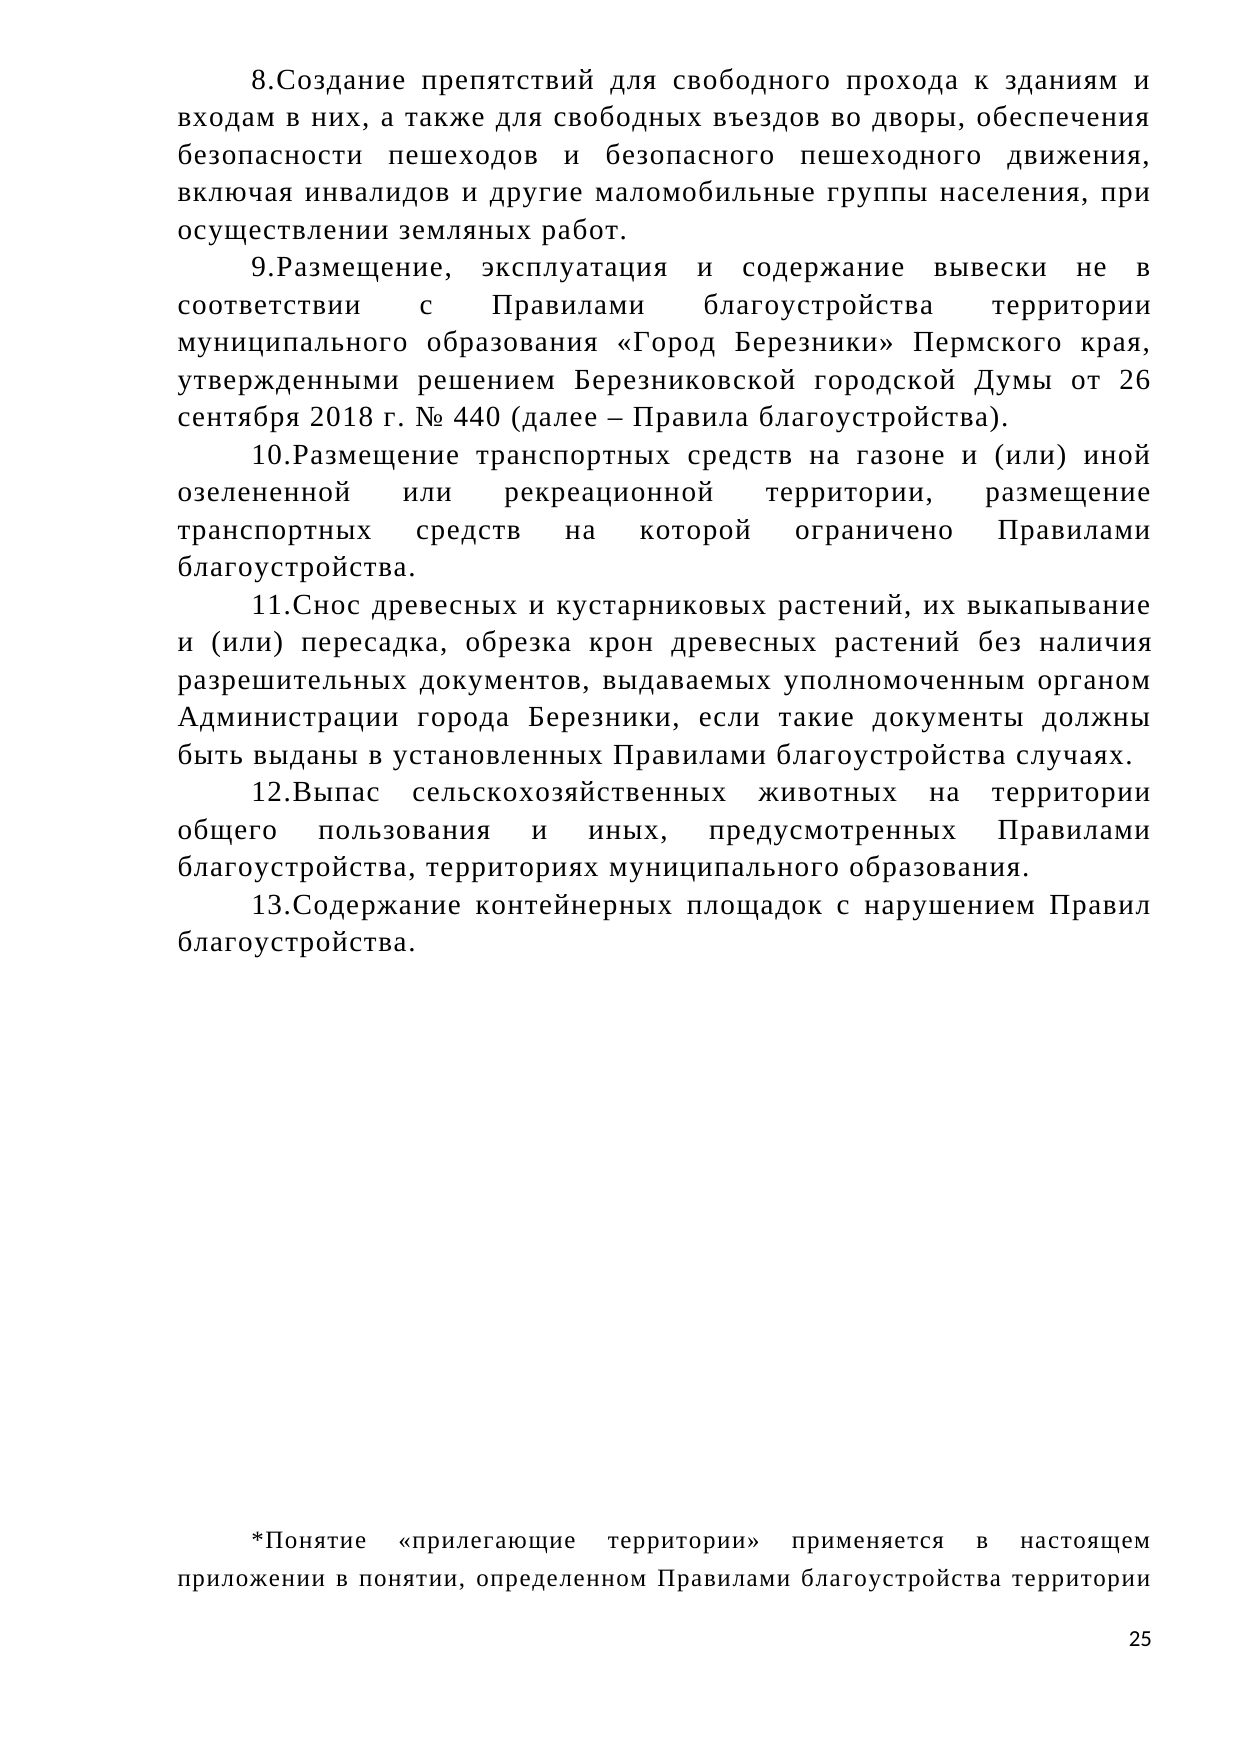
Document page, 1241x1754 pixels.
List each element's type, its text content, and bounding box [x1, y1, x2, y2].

text 10.Размещение транспортных средств на газоне и (или) иной озелененной или рекреационной территории, размещение транспортных средств на которой ограничено Правилами благоустройства. [177, 434, 1152, 584]
text 12.Выпас сельскохозяйственных животных на территории общего пользования и иных, предусмотренных Правилами благоустройства, территориях муниципального образования. [177, 772, 1152, 884]
text 9.Размещение, эксплуатация и содержание вывески не в соответствии с Правилами благоустройства территории муниципального образования «Город Березники» Пермского края, утвержденными решением Березниковской городской Думы от 26 сентября 2018 г. № 440 (далее – Правила благоустройства). [177, 247, 1152, 434]
text 8.Создание препятствий для свободного прохода к зданиям и входам в них, а также для свободных въездов во дворы, обеспечения безопасности пешеходов и безопасного пешеходного движения, включая инвалидов и другие маломобильные группы населения, при осуществлении земляных работ. [177, 59, 1152, 247]
text 11.Снос древесных и кустарниковых растений, их выкапывание и (или) пересадка, обрезка крон древесных растений без наличия разрешительных документов, выдаваемых уполномоченным органом Администрации города Березники, если такие документы должны быть выданы в установленных Правилами благоустройства случаях. [177, 584, 1152, 772]
text 13.Содержание контейнерных площадок с нарушением Правил благоустройства. [177, 884, 1152, 959]
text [177, 1519, 1152, 1594]
